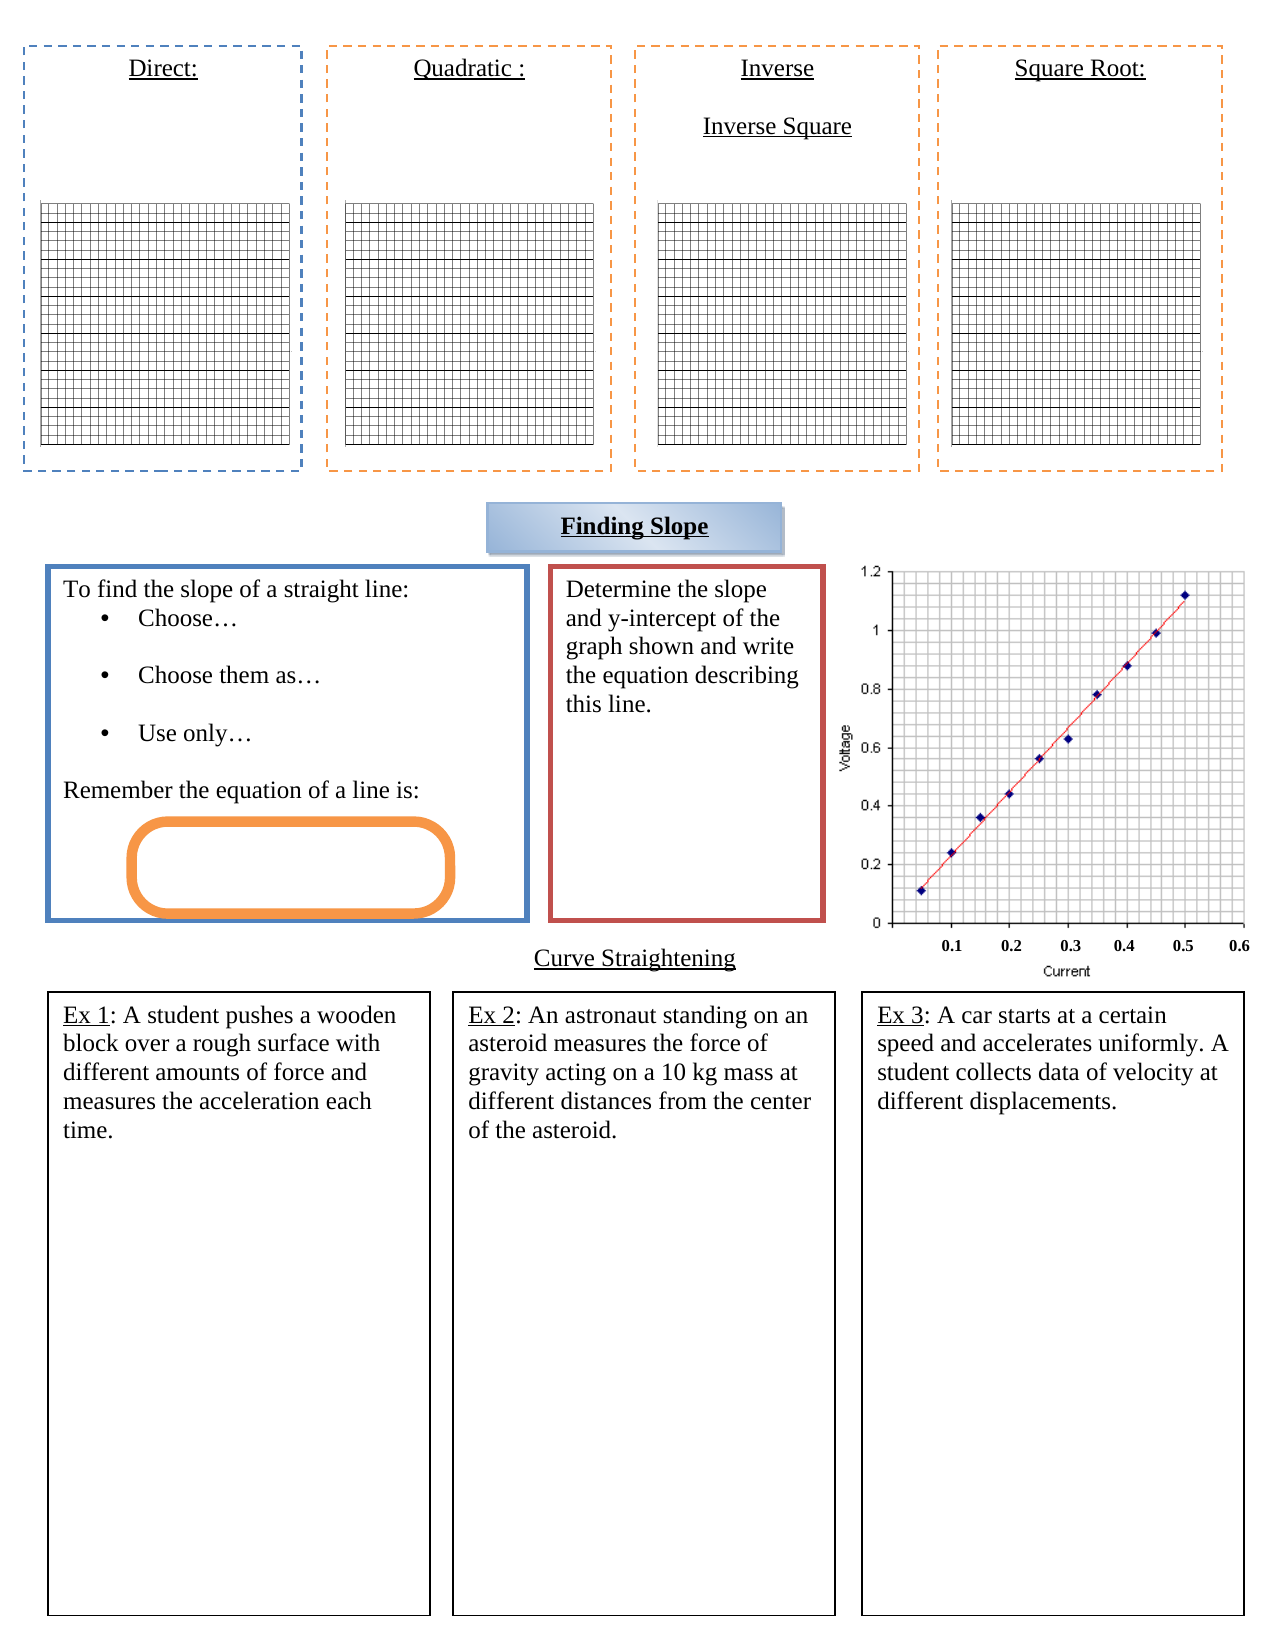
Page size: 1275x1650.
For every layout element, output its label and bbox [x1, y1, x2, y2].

picture [951, 200, 1204, 447]
picture [926, 962, 1258, 981]
picture [40, 200, 293, 447]
picture [345, 200, 597, 447]
picture [657, 200, 910, 447]
picture [829, 550, 1258, 936]
